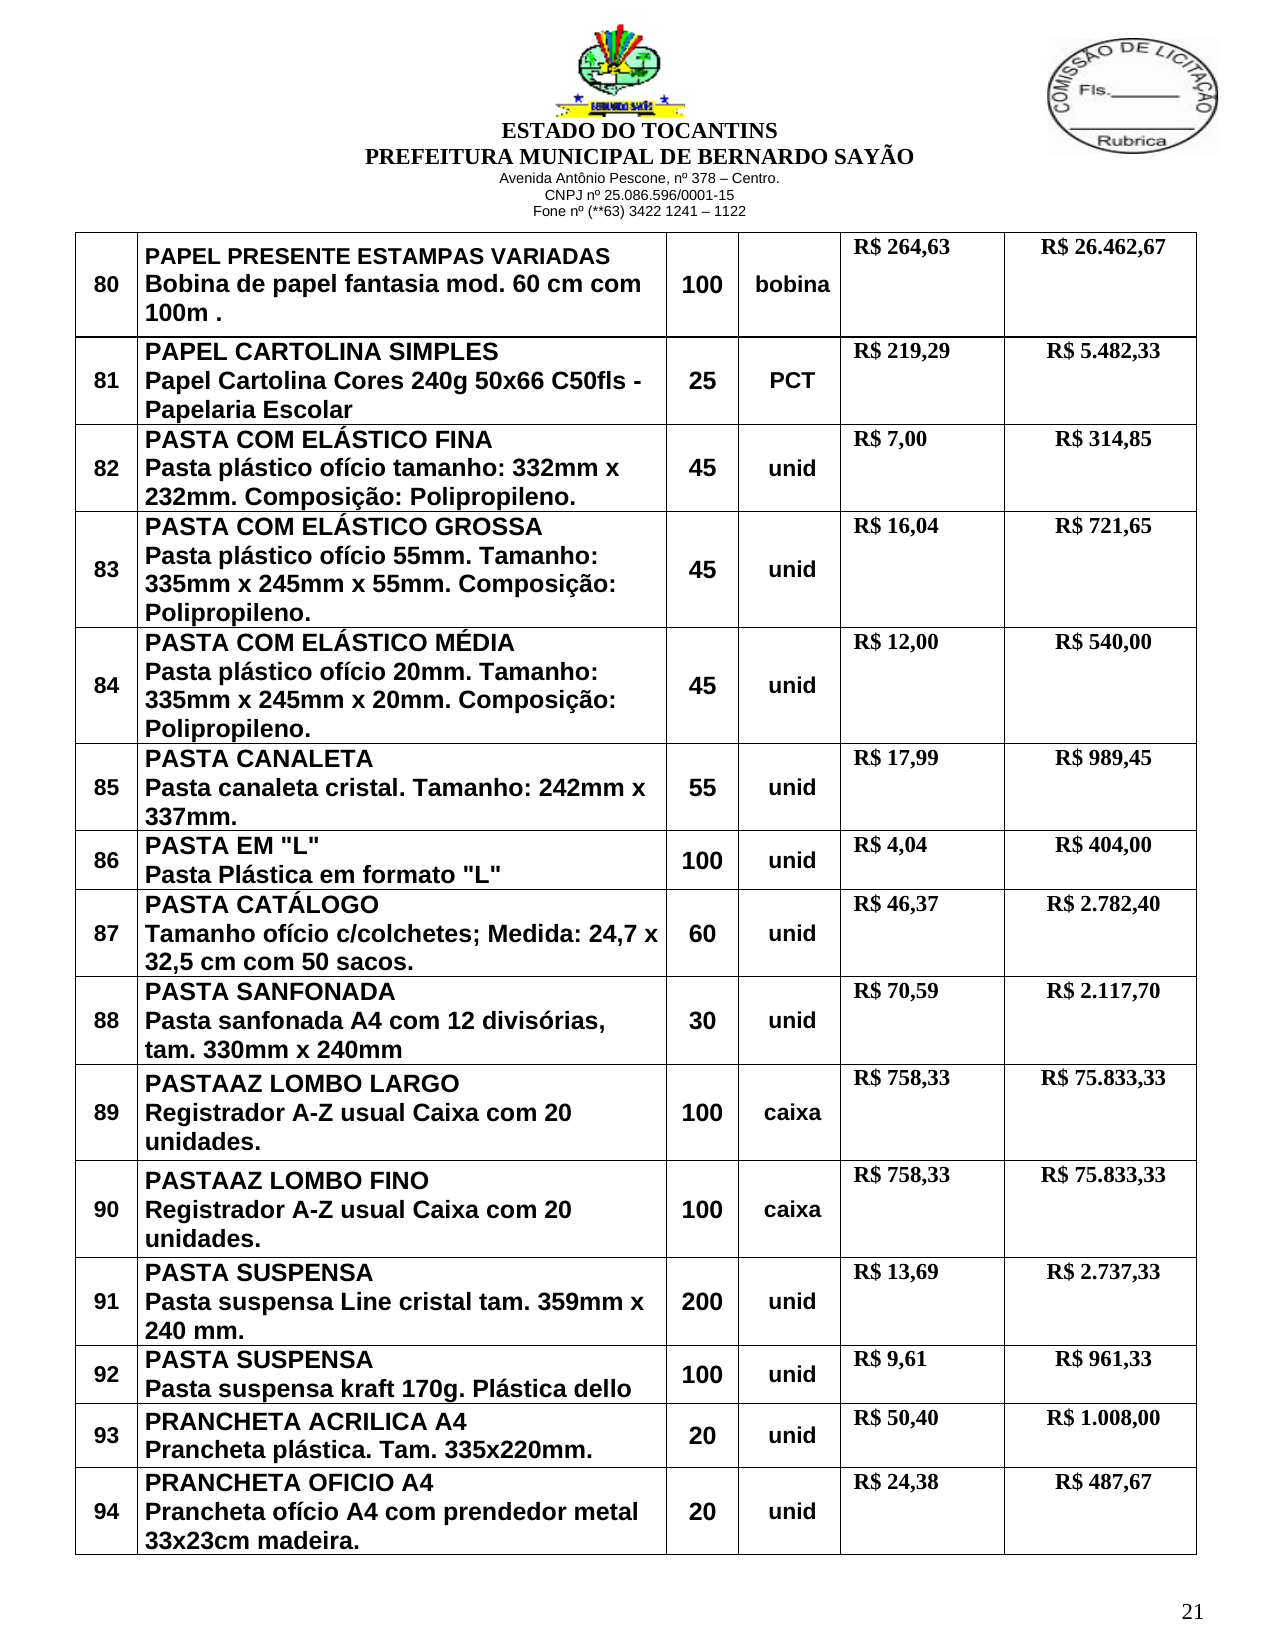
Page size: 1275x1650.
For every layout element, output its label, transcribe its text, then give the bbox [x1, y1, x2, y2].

table_cell R$ 46,37 [841, 890, 1004, 976]
table_cell R$ 264,63 [841, 233, 1004, 336]
table_cell R$ 26.462,67 [1005, 233, 1196, 336]
table_cell R$ 2.782,40 [1005, 890, 1196, 976]
table_cell R$ 12,00 [841, 628, 1004, 743]
table_cell 81 [76, 338, 137, 424]
table_cell R$ 989,45 [1005, 744, 1196, 830]
table_cell 100 [667, 1161, 738, 1257]
table_cell R$ 75.833,33 [1005, 1161, 1196, 1257]
table_cell 45 [667, 628, 738, 743]
table_cell R$ 404,00 [1005, 831, 1196, 889]
table_cell 87 [76, 890, 137, 976]
table_cell 20 [667, 1404, 738, 1467]
table_cell unid [739, 890, 840, 976]
table_cell R$ 2.737,33 [1005, 1258, 1196, 1344]
table_cell PASTAAZ LOMBO FINO Registrador A-Z usual Caixa com 20 unidades. [138, 1161, 666, 1257]
table_cell 85 [76, 744, 137, 830]
table_cell R$ 16,04 [841, 512, 1004, 627]
table_cell 89 [76, 1065, 137, 1160]
table_cell R$ 219,29 [841, 338, 1004, 424]
table_cell PRANCHETA OFICIO A4 Prancheta ofício A4 com prendedor metal 33x23cm madeira. [138, 1468, 666, 1554]
table_cell unid [739, 425, 840, 511]
table_cell 30 [667, 977, 738, 1063]
table_cell PCT [739, 338, 840, 424]
table_cell PASTA SANFONADA Pasta sanfonada A4 com 12 divisórias, tam. 330mm x 240mm [138, 977, 666, 1063]
table_cell unid [739, 1258, 840, 1344]
table_cell R$ 24,38 [841, 1468, 1004, 1554]
picture [1047, 38, 1219, 154]
table_cell PASTA COM ELÁSTICO FINA Pasta plástico ofício tamanho: 332mm x 232mm. Composição: Polipropileno. [138, 425, 666, 511]
table_cell unid [739, 628, 840, 743]
table_cell R$ 70,59 [841, 977, 1004, 1063]
table_cell unid [739, 744, 840, 830]
table_cell unid [739, 1346, 840, 1403]
table_cell 86 [76, 831, 137, 889]
table_cell R$ 758,33 [841, 1065, 1004, 1160]
table_cell 84 [76, 628, 137, 743]
table_cell 60 [667, 890, 738, 976]
table_cell R$ 50,40 [841, 1404, 1004, 1467]
table_cell PAPEL CARTOLINA SIMPLES Papel Cartolina Cores 240g 50x66 C50fls - Papelaria Escolar [138, 338, 666, 424]
table_cell PASTA COM ELÁSTICO MÉDIA Pasta plástico ofício 20mm. Tamanho: 335mm x 245mm x 20mm. Composição: Polipropileno. [138, 628, 666, 743]
table_cell R$ 17,99 [841, 744, 1004, 830]
table_cell R$ 540,00 [1005, 628, 1196, 743]
table_cell PASTA SUSPENSA Pasta suspensa Line cristal tam. 359mm x 240 mm. [138, 1258, 666, 1344]
table_cell 100 [667, 1346, 738, 1403]
table_cell R$ 7,00 [841, 425, 1004, 511]
table_cell 93 [76, 1404, 137, 1467]
table_cell PAPEL PRESENTE ESTAMPAS VARIADAS Bobina de papel fantasia mod. 60 cm com 100m . [138, 233, 666, 336]
table_cell 200 [667, 1258, 738, 1344]
table_cell R$ 9,61 [841, 1346, 1004, 1403]
table_cell R$ 2.117,70 [1005, 977, 1196, 1063]
table_cell 91 [76, 1258, 137, 1344]
table_cell unid [739, 1468, 840, 1554]
table_cell R$ 314,85 [1005, 425, 1196, 511]
table_cell R$ 721,65 [1005, 512, 1196, 627]
picture [555, 23, 686, 117]
table_cell 82 [76, 425, 137, 511]
table_cell 83 [76, 512, 137, 627]
table_cell 92 [76, 1346, 137, 1403]
table_cell R$ 1.008,00 [1005, 1404, 1196, 1467]
table_cell PASTA EM "L" Pasta Plástica em formato "L" [138, 831, 666, 889]
table_cell R$ 75.833,33 [1005, 1065, 1196, 1160]
table_cell R$ 5.482,33 [1005, 338, 1196, 424]
table_cell 45 [667, 512, 738, 627]
table_cell PASTA CATÁLOGO Tamanho ofício c/colchetes; Medida: 24,7 x 32,5 cm com 50 sacos. [138, 890, 666, 976]
table_cell PASTA CANALETA Pasta canaleta cristal. Tamanho: 242mm x 337mm. [138, 744, 666, 830]
table_cell PRANCHETA ACRILICA A4 Prancheta plástica. Tam. 335x220mm. [138, 1404, 666, 1467]
table_cell unid [739, 512, 840, 627]
table_cell 20 [667, 1468, 738, 1554]
table_cell caixa [739, 1161, 840, 1257]
table_cell R$ 758,33 [841, 1161, 1004, 1257]
table_cell R$ 961,33 [1005, 1346, 1196, 1403]
table_cell R$ 13,69 [841, 1258, 1004, 1344]
table_cell caixa [739, 1065, 840, 1160]
table_cell 94 [76, 1468, 137, 1554]
table_cell bobina [739, 233, 840, 336]
table_cell 100 [667, 233, 738, 336]
table_cell 88 [76, 977, 137, 1063]
table_cell unid [739, 831, 840, 889]
table_cell R$ 4,04 [841, 831, 1004, 889]
table_cell 80 [76, 233, 137, 336]
table_cell unid [739, 1404, 840, 1467]
table_cell 25 [667, 338, 738, 424]
table_cell 55 [667, 744, 738, 830]
table_cell PASTAAZ LOMBO LARGO Registrador A-Z usual Caixa com 20 unidades. [138, 1065, 666, 1160]
table_cell PASTA SUSPENSA Pasta suspensa kraft 170g. Plástica dello [138, 1346, 666, 1403]
table_cell R$ 487,67 [1005, 1468, 1196, 1554]
table_cell 45 [667, 425, 738, 511]
table_cell 90 [76, 1161, 137, 1257]
table_cell PASTA COM ELÁSTICO GROSSA Pasta plástico ofício 55mm. Tamanho: 335mm x 245mm x 55mm. Composição: Polipropileno. [138, 512, 666, 627]
table_cell unid [739, 977, 840, 1063]
table_cell 100 [667, 1065, 738, 1160]
table_cell 100 [667, 831, 738, 889]
